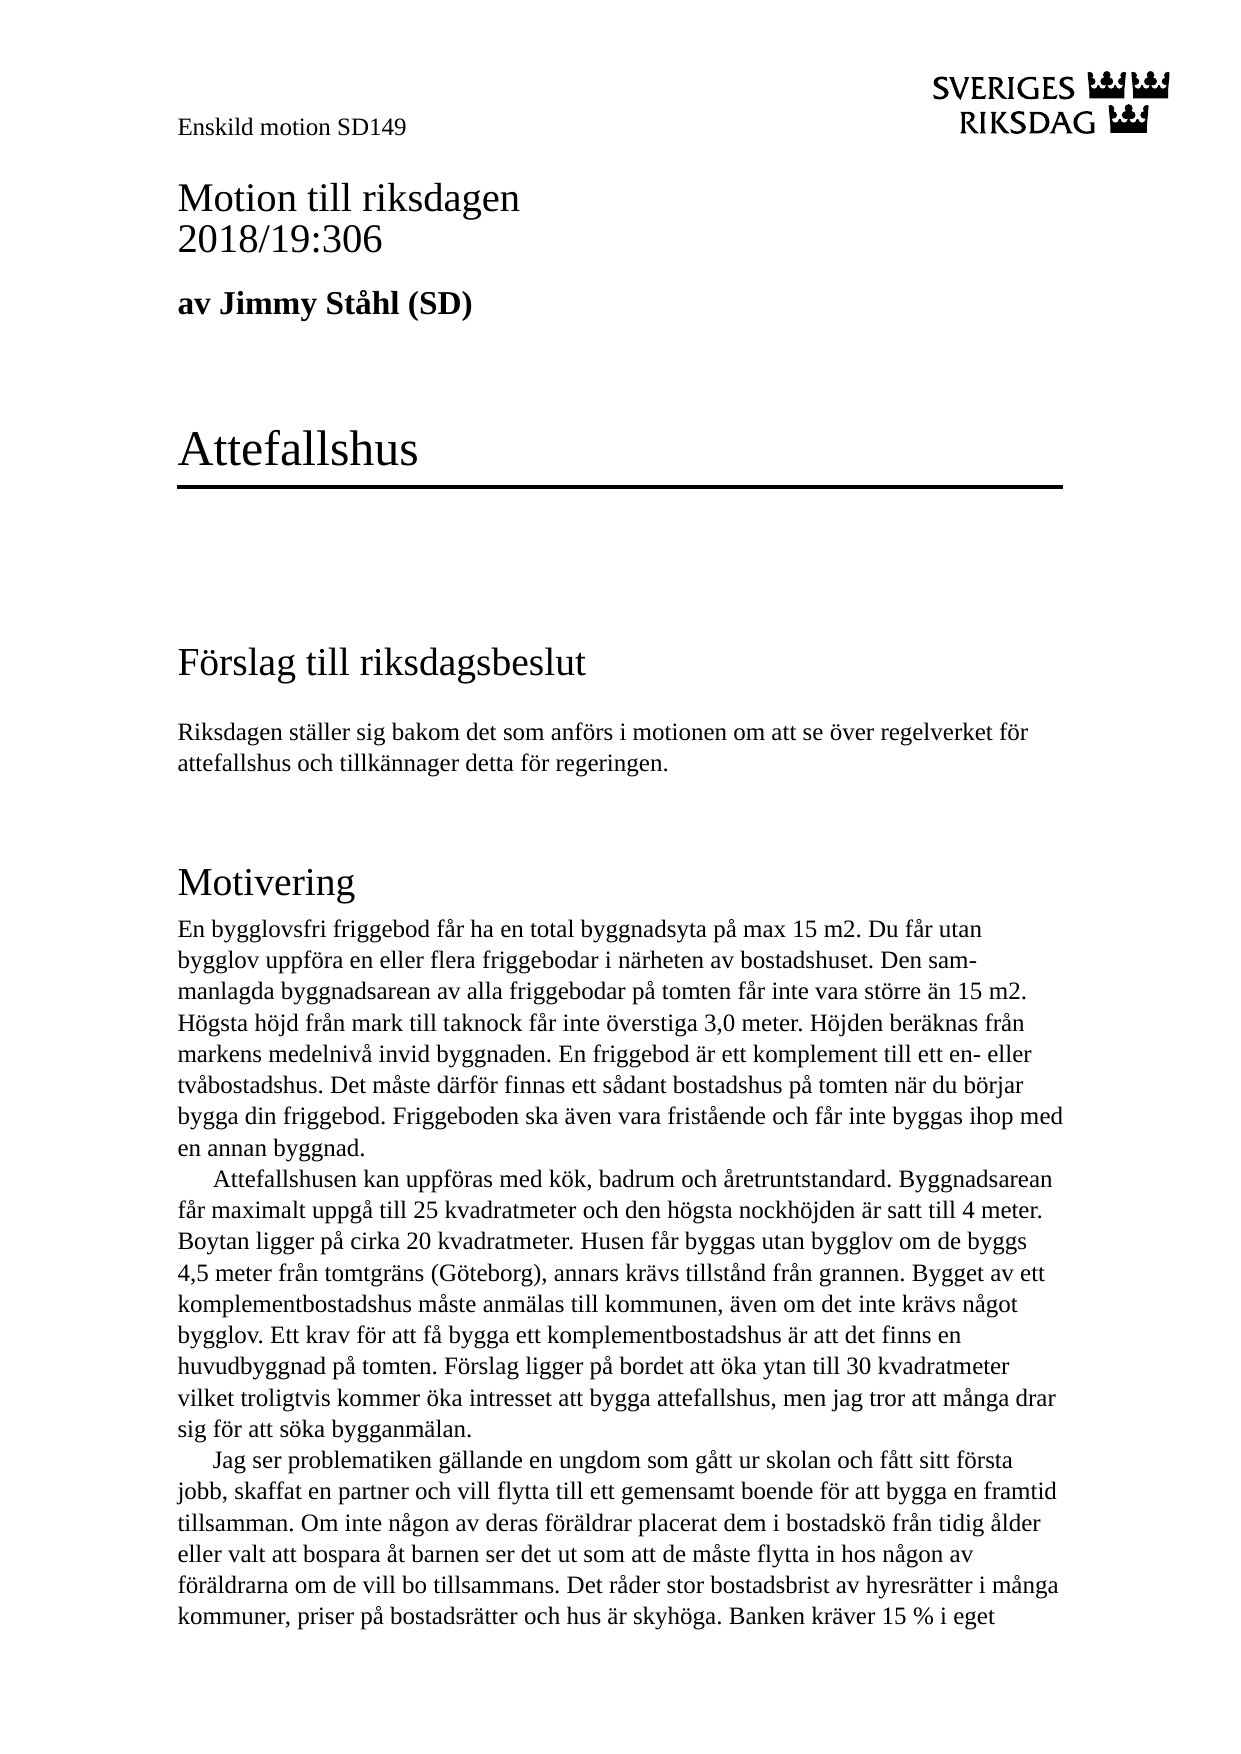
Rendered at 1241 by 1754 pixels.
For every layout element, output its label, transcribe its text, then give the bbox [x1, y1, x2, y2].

text Attefallshusen kan uppföras med kök, badrum och åretruntstandard. Byggnadsarean får maximalt uppgå till 25 kvadratmeter och den högsta nockhöjden är satt till 4 meter. Boytan ligger på cirka 20 kvadratmeter. Husen får byggas utan bygglov om de byggs 4,5 meter från tomtgräns (Göteborg), annars krävs tillstånd från grannen. Bygget av ett komplementbostadshus måste anmälas till kommunen, även om det inte krävs något bygglov. Ett krav för att få bygga ett komplementbostadshus är att det finns en huvudbyggnad på tomten. Förslag ligger på bordet att öka ytan till 30 kvadratmeter vilket troligtvis kommer öka intresset att bygga attefallshus, men jag tror att många drar sig för att söka bygganmälan. [177, 1161, 1063, 1443]
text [177, 1443, 1063, 1630]
text En bygglovsfri friggebod får ha en total byggnadsyta på max 15 m2. Du får utan bygglov uppföra en eller flera friggebodar i närheten av bostadshuset. Den sammanlagda byggnadsarean av alla friggebodar på tomten får inte vara större än 15 m2. Högsta höjd från mark till taknock får inte överstiga 3,0 meter. Höjden beräknas från markens medelnivå invid byggnaden. En friggebod är ett komplement till ett en- eller tvåbostadshus. Det måste därför finnas ett sådant bostadshus på tomten när du börjar bygga din friggebod. Friggeboden ska även vara fristående och får inte byggas ihop med en annan byggnad. [177, 911, 1063, 1161]
